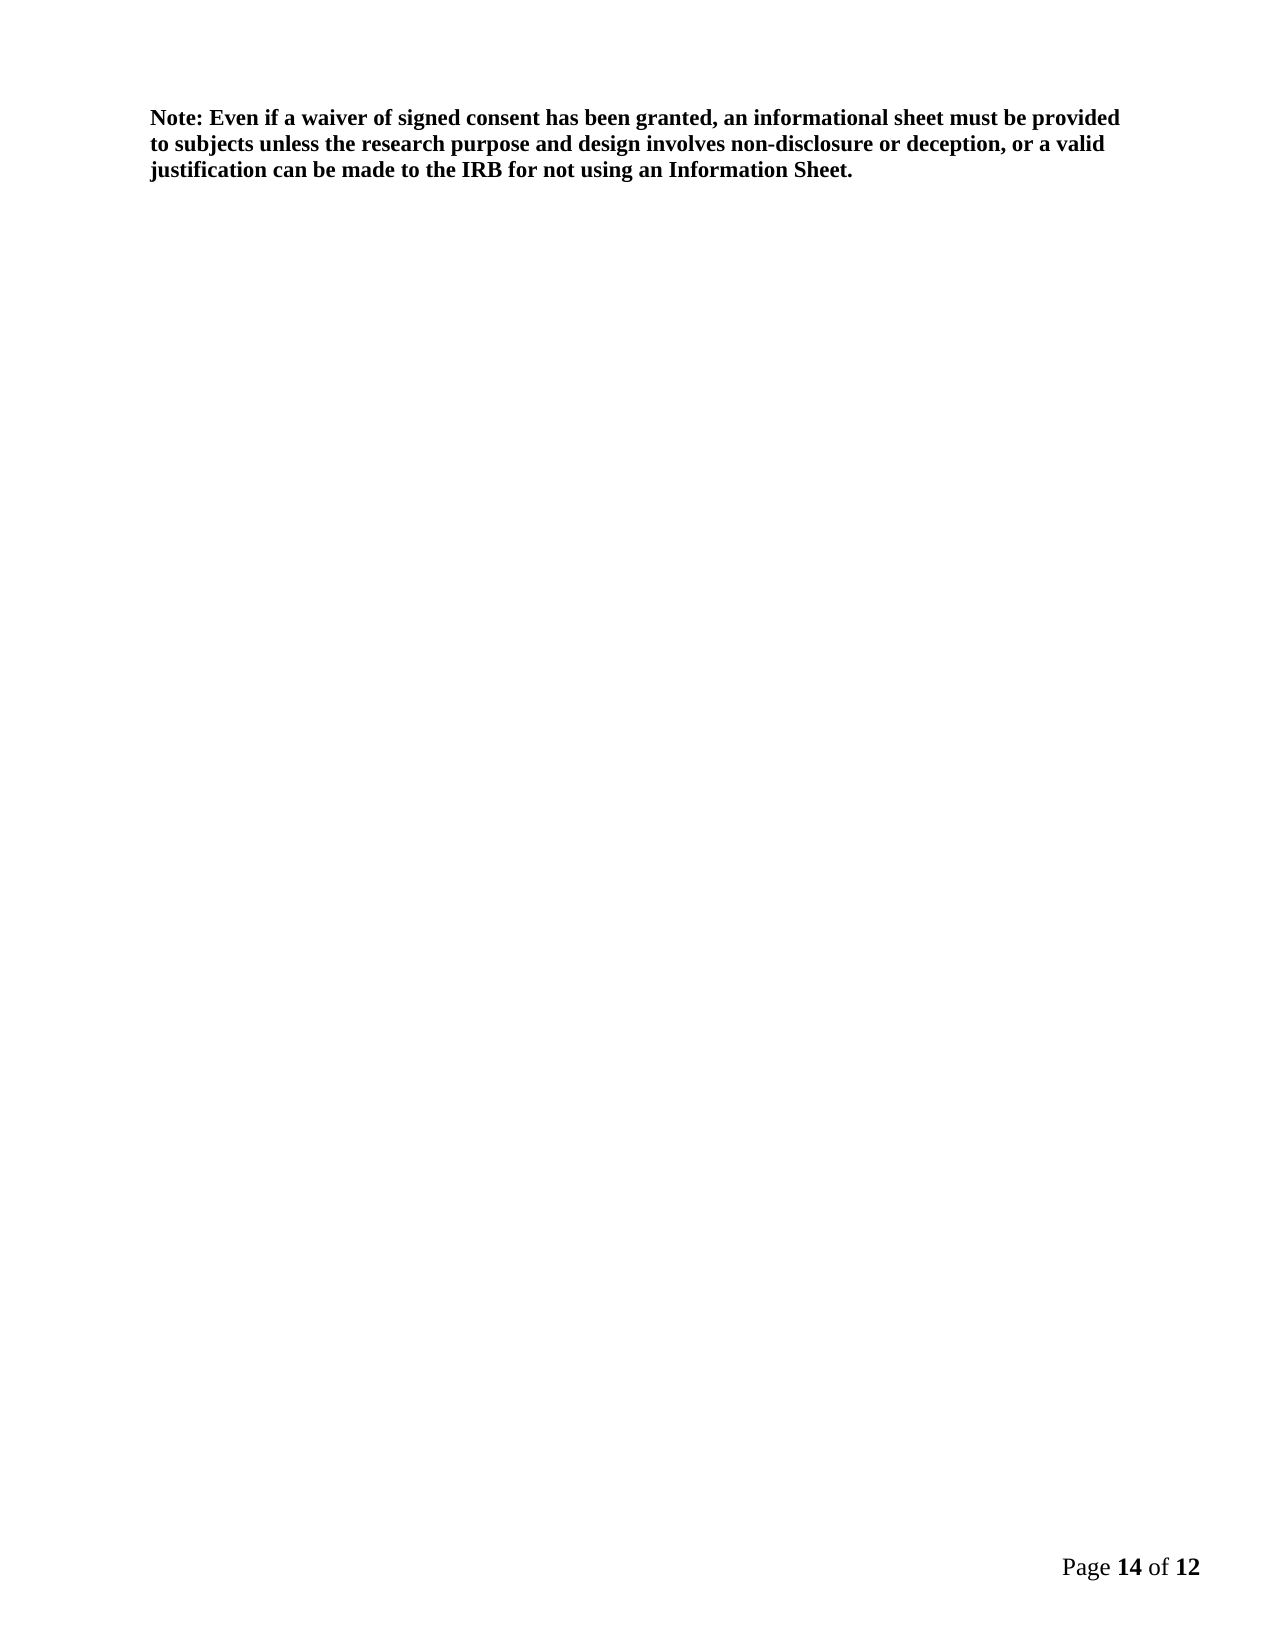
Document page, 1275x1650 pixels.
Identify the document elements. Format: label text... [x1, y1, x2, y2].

text Note: Even if a waiver of signed consent has been granted, an informational sheet must be provided to subjects unless the research purpose and design involves non-disclosure or deception, or a valid justification can be made to the IRB for not using an Information Sheet. [150, 104, 1125, 183]
